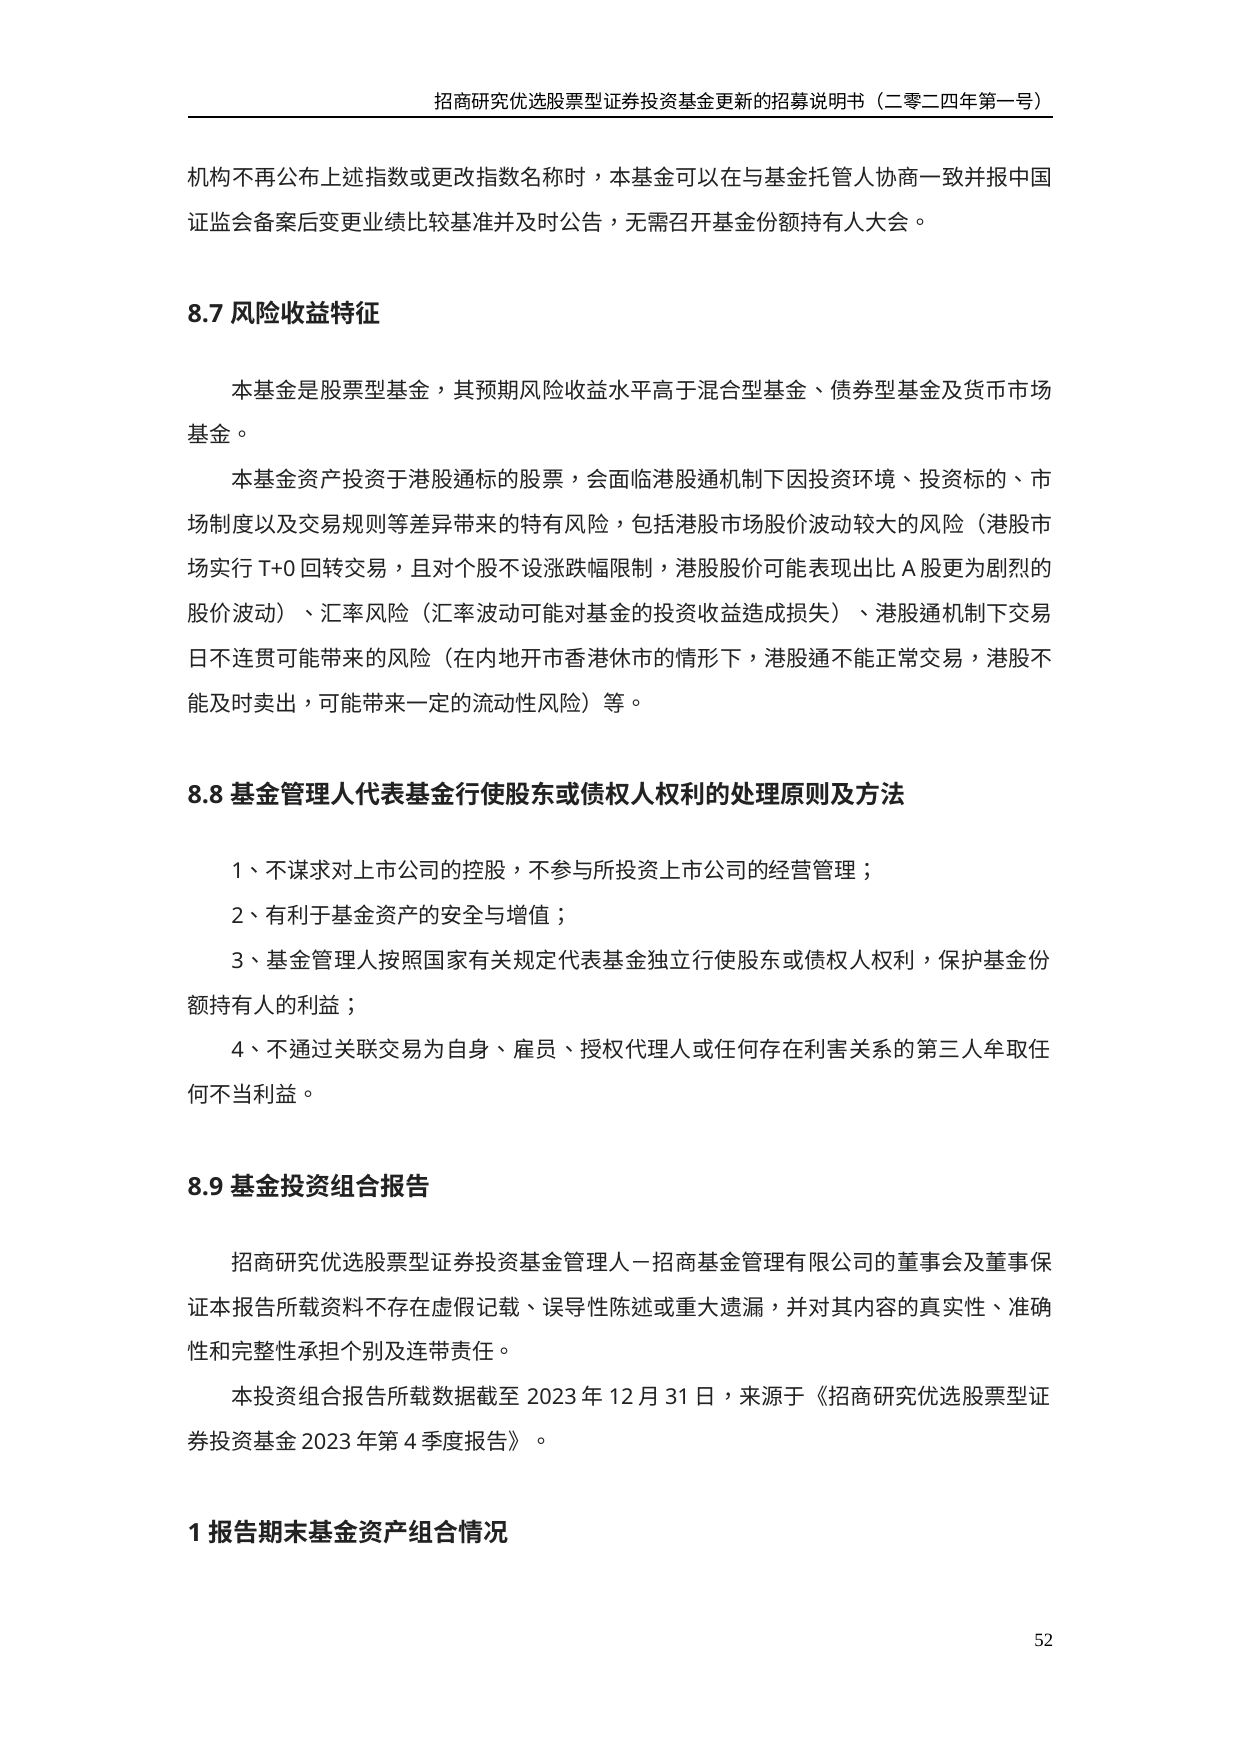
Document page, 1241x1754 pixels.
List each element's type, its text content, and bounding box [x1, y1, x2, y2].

text 4、不通过关联交易为自身、雇员、授权代理人或任何存在利害关系的第三人牟取任何不当利益。 [187, 1034, 1053, 1109]
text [187, 162, 1053, 236]
text 招商研究优选股票型证券投资基金管理人－招商基金管理有限公司的董事会及董事保证本报告所载资料不存在虚假记载、误导性陈述或重大遗漏，并对其内容的真实性、准确性和完整性承担个别及连带责任。 [187, 1247, 1053, 1366]
text 本基金资产投资于港股通标的股票，会面临港股通机制下因投资环境、投资标的、市场制度以及交易规则等差异带来的特有风险，包括港股市场股价波动较大的风险（港股市场实行T+0回转交易，且对个股不设涨跌幅限制，港股股价可能表现出比A股更为剧烈的股价波动）、汇率风险（汇率波动可能对基金的投资收益造成损失）、港股通机制下交易日不连贯可能带来的风险（在内地开市香港休市的情形下，港股通不能正常交易，港股不能及时卖出，可能带来一定的流动性风险）等。 [187, 464, 1053, 717]
text 8.8 基金管理人代表基金行使股东或债权人权利的处理原则及方法 [187, 761, 1053, 826]
text 3、基金管理人按照国家有关规定代表基金独立行使股东或债权人权利，保护基金份额持有人的利益； [187, 945, 1053, 1019]
text 8.7 风险收益特征 [187, 281, 1053, 346]
text 8.9 基金投资组合报告 [187, 1153, 1053, 1218]
text 本基金是股票型基金，其预期风险收益水平高于混合型基金、债券型基金及货币市场基金。 [187, 375, 1053, 449]
text 1、不谋求对上市公司的控股，不参与所投资上市公司的经营管理； [187, 856, 1053, 885]
text 2、有利于基金资产的安全与增值； [187, 900, 1053, 930]
text 本投资组合报告所载数据截至2023年12月31日，来源于《招商研究优选股票型证券投资基金2023年第4季度报告》。 [187, 1381, 1053, 1456]
text 1 报告期末基金资产组合情况 [187, 1499, 1053, 1564]
